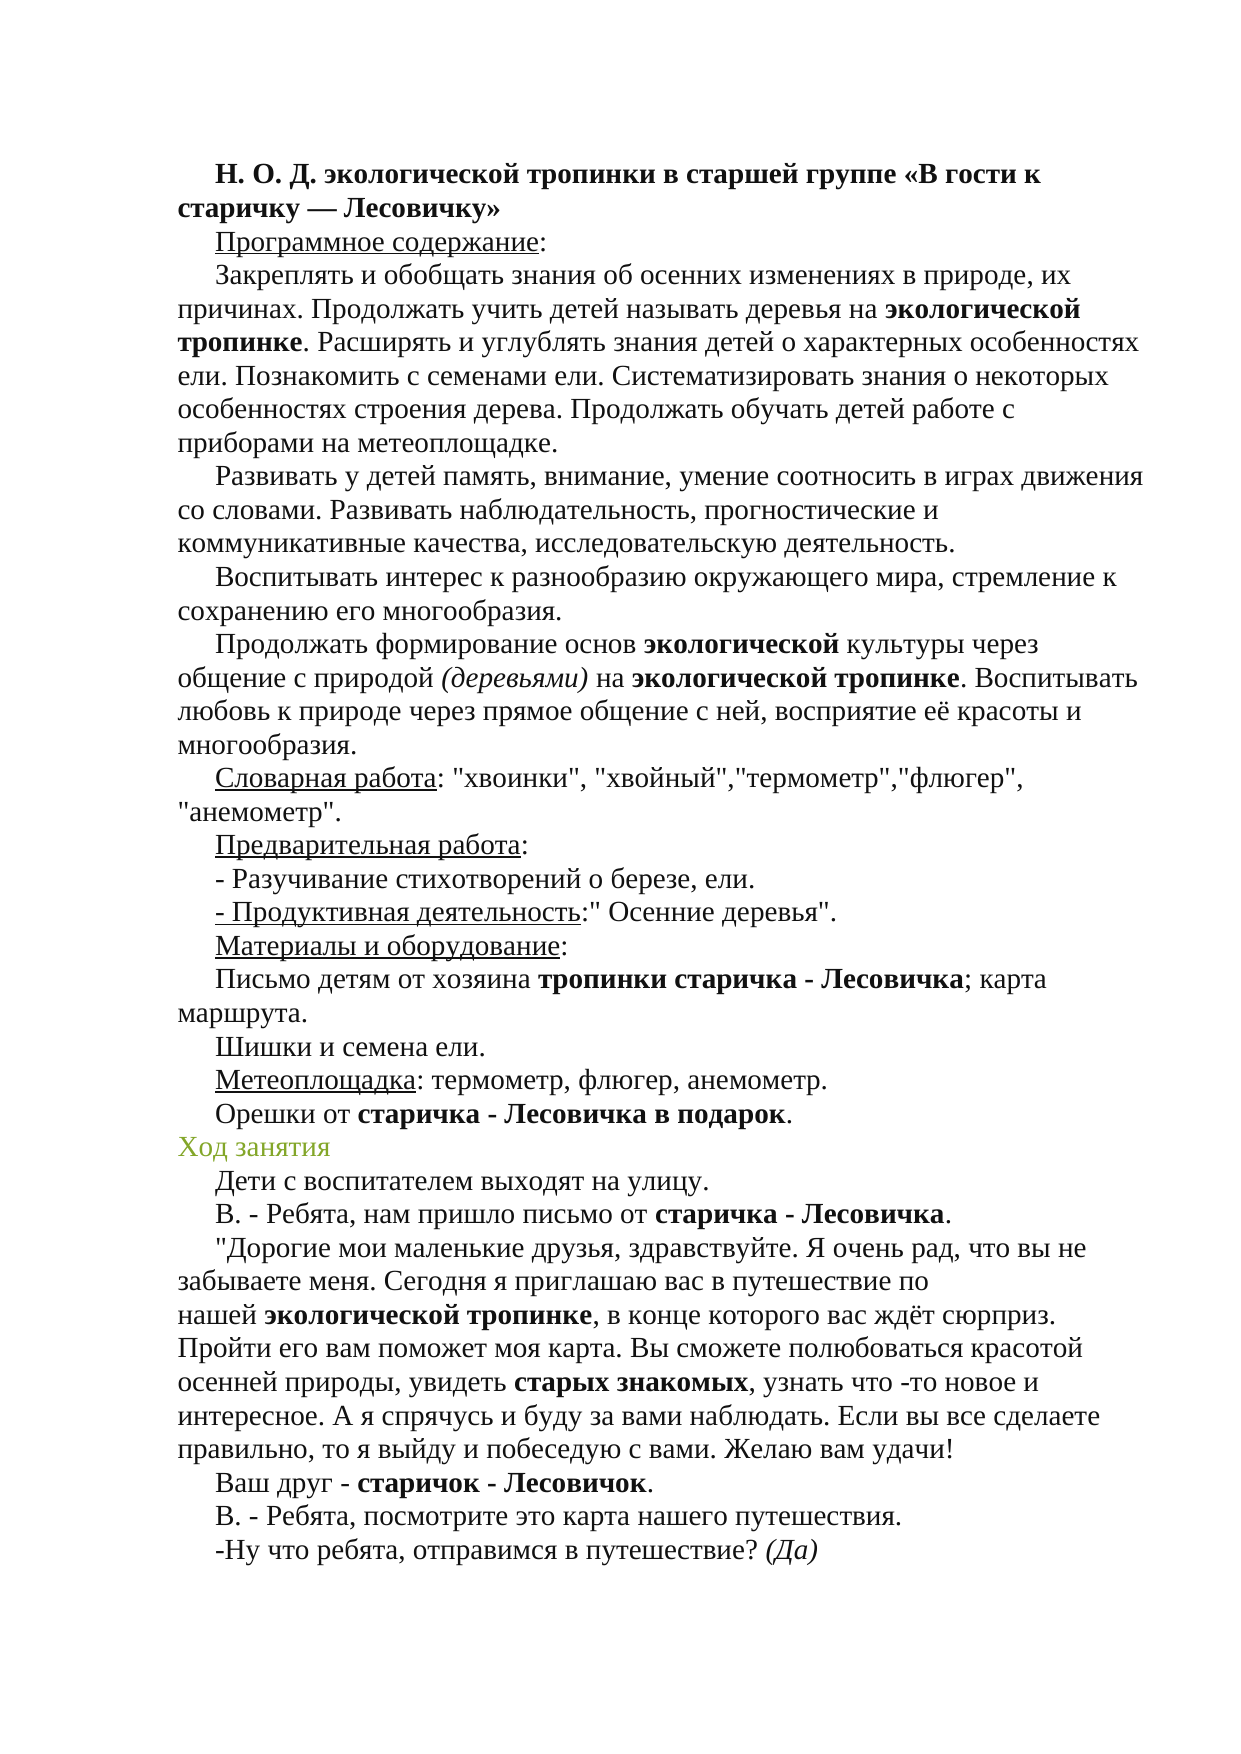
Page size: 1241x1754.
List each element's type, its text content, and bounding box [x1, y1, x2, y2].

text Закреплять и обобщать знания об осенних изменениях в природе, их причинах. Продолжать учить детей называть деревья на экологической тропинке. Расширять и углублять знания детей о характерных особенностях ели. Познакомить с семенами ели. Систематизировать знания о некоторых особенностях строения дерева. Продолжать обучать детей работе с приборами на метеоплощадке. [177, 257, 1152, 458]
text Шишки и семена ели. [177, 1029, 1152, 1062]
text - Разучивание стихотворений о березе, ели. [177, 861, 1152, 894]
text Ваш друг - старичок - Лесовичок. [177, 1465, 1152, 1498]
text Развивать у детей память, внимание, умение соотносить в играх движения со словами. Развивать наблюдательность, прогностические и коммуникативные качества, исследовательскую деятельность. [177, 458, 1152, 559]
text - Продуктивная деятельность:" Осенние деревья". [177, 894, 1152, 928]
text Продолжать формирование основ экологической культуры через общение с природой (деревьями) на экологической тропинке. Воспитывать любовь к природе через прямое общение с ней, восприятие её красоты и многообразия. [177, 626, 1152, 760]
text Предварительная работа: [177, 827, 1152, 861]
text Материалы и оборудование: [177, 928, 1152, 962]
text Н. О. Д. экологической тропинки в старшей группе «В гости к старичку — Лесовичку» [177, 157, 1152, 224]
text В. - Ребята, нам пришло письмо от старичка - Лесовичка. [177, 1196, 1152, 1230]
text -Ну что ребята, отправимся в путешествие? (Да) [177, 1532, 1152, 1565]
text Орешки от старичка - Лесовичка в подарок. [177, 1096, 1152, 1129]
text Программное содержание: [177, 224, 1152, 257]
text Метеоплощадка: термометр, флюгер, анемометр. [177, 1062, 1152, 1096]
text Словарная работа: "хвоинки", "хвойный","термометр","флюгер", "анемометр". [177, 760, 1152, 827]
text Дети с воспитателем выходят на улицу. [177, 1163, 1152, 1196]
text Ход занятия [177, 1129, 1152, 1163]
text Воспитывать интерес к разнообразию окружающего мира, стремление к сохранению его многообразия. [177, 559, 1152, 626]
text "Дорогие мои маленькие друзья, здравствуйте. Я очень рад, что вы не забываете меня. Сегодня я приглашаю вас в путешествие по нашей экологической тропинке, в конце которого вас ждёт сюрприз. Пройти его вам поможет моя карта. Вы сможете полюбоваться красотой осенней природы, увидеть старых знакомых, узнать что -то новое и интересное. А я спрячусь и буду за вами наблюдать. Если вы все сделаете правильно, то я выйду и побеседую с вами. Желаю вам удачи! [177, 1230, 1152, 1465]
text В. - Ребята, посмотрите это карта нашего путешествия. [177, 1498, 1152, 1532]
text Письмо детям от хозяина тропинки старичка - Лесовичка; карта маршрута. [177, 962, 1152, 1029]
